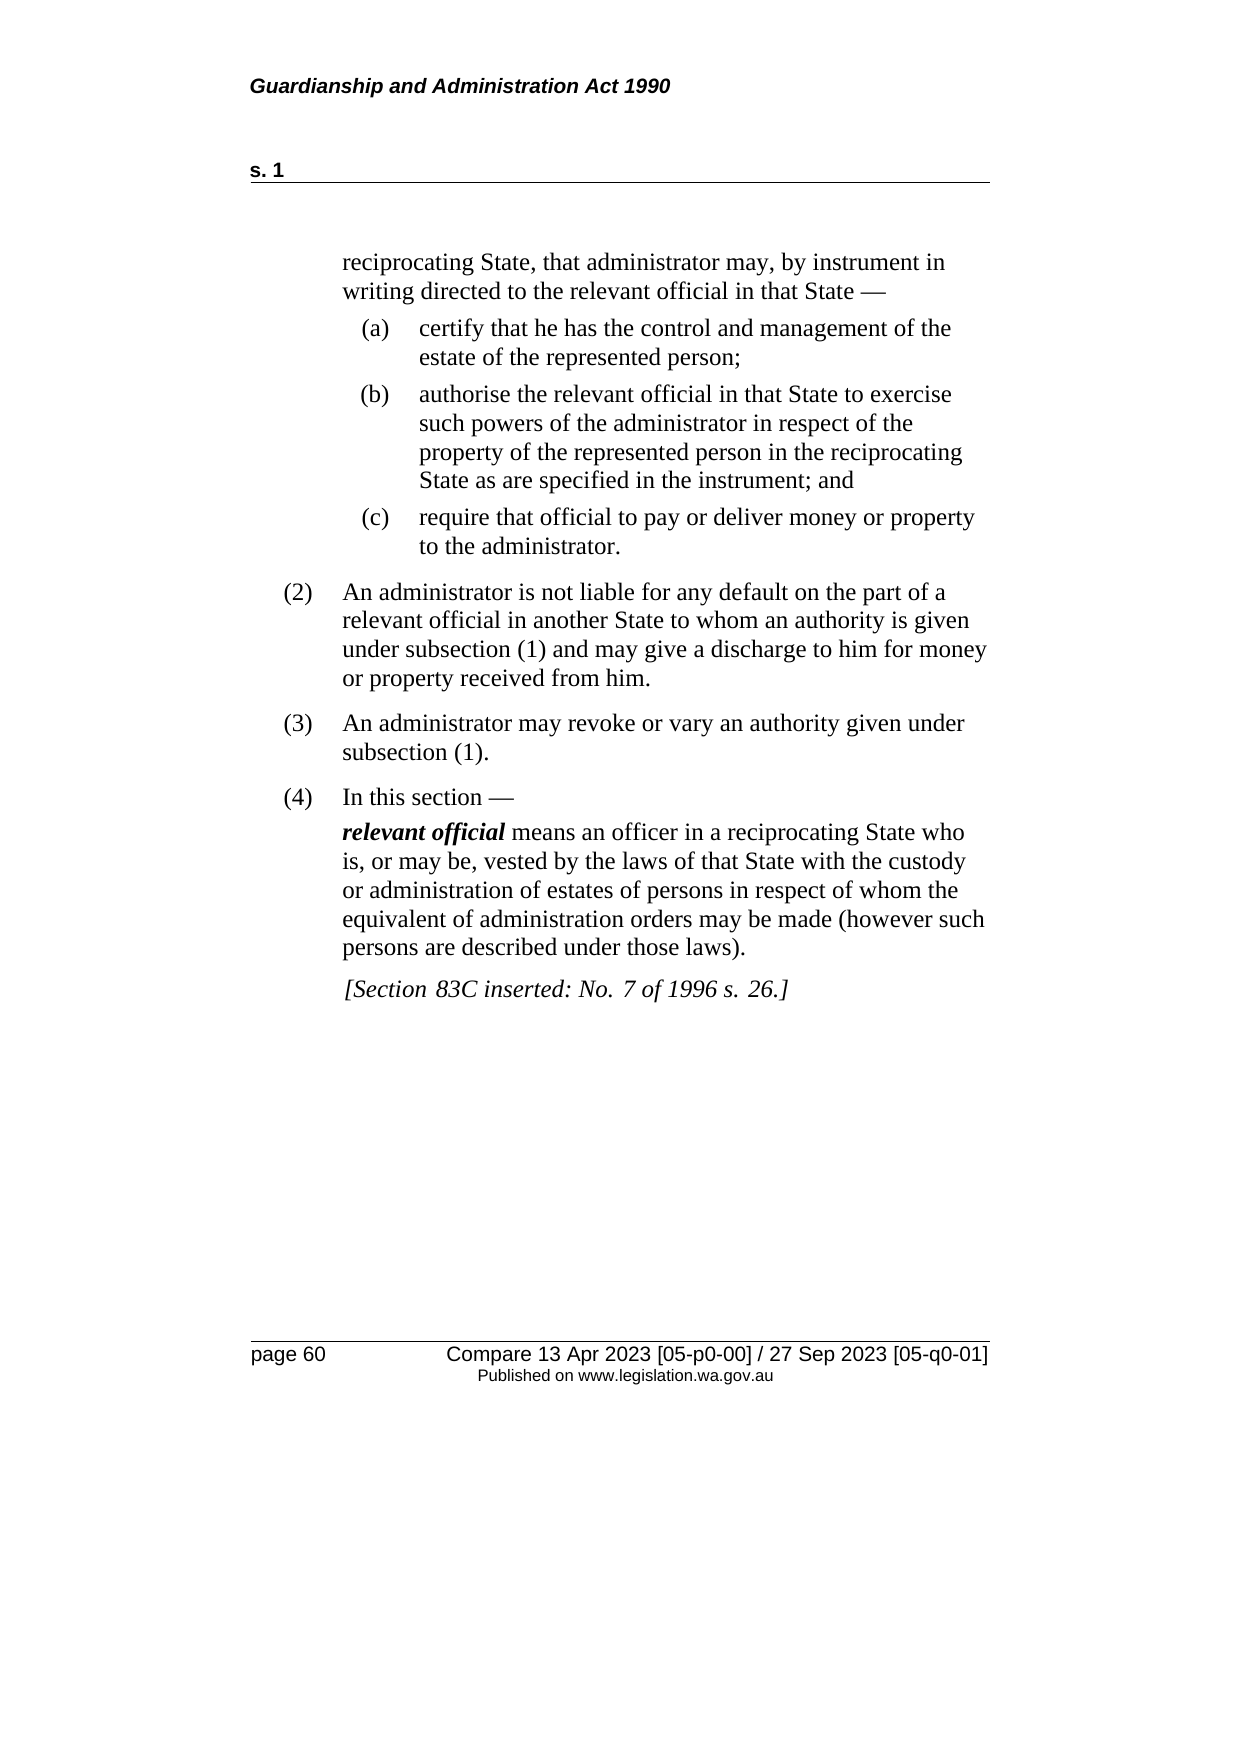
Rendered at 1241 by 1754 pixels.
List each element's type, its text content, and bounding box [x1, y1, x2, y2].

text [251, 247, 990, 305]
text (4) In this section — [251, 782, 990, 811]
text (3) An administrator may revoke or vary an authority given under subsection (1). [251, 708, 990, 766]
text (a) certify that he has the control and management of the estate of the represented person; [251, 313, 990, 371]
text (c) require that official to pay or deliver money or property to the administrator. [251, 502, 990, 560]
text relevant official means an officer in a reciprocating State who is, or may be, vested by the laws of that State with the custody or administration of estates of persons in respect of whom the equivalent of administration orders may be made (however such persons are described under those laws). [251, 817, 990, 961]
text (b) authorise the relevant official in that State to exercise such powers of the administrator in respect of the property of the represented person in the reciprocating State as are specified in the instrument; and [251, 379, 990, 494]
text [Section 83C inserted: No. 7 of 1996 s. 26.] [251, 974, 990, 1002]
text (2) An administrator is not liable for any default on the part of a relevant official in another State to whom an authority is given under subsection (1) and may give a discharge to him for money or property received from him. [251, 577, 990, 692]
